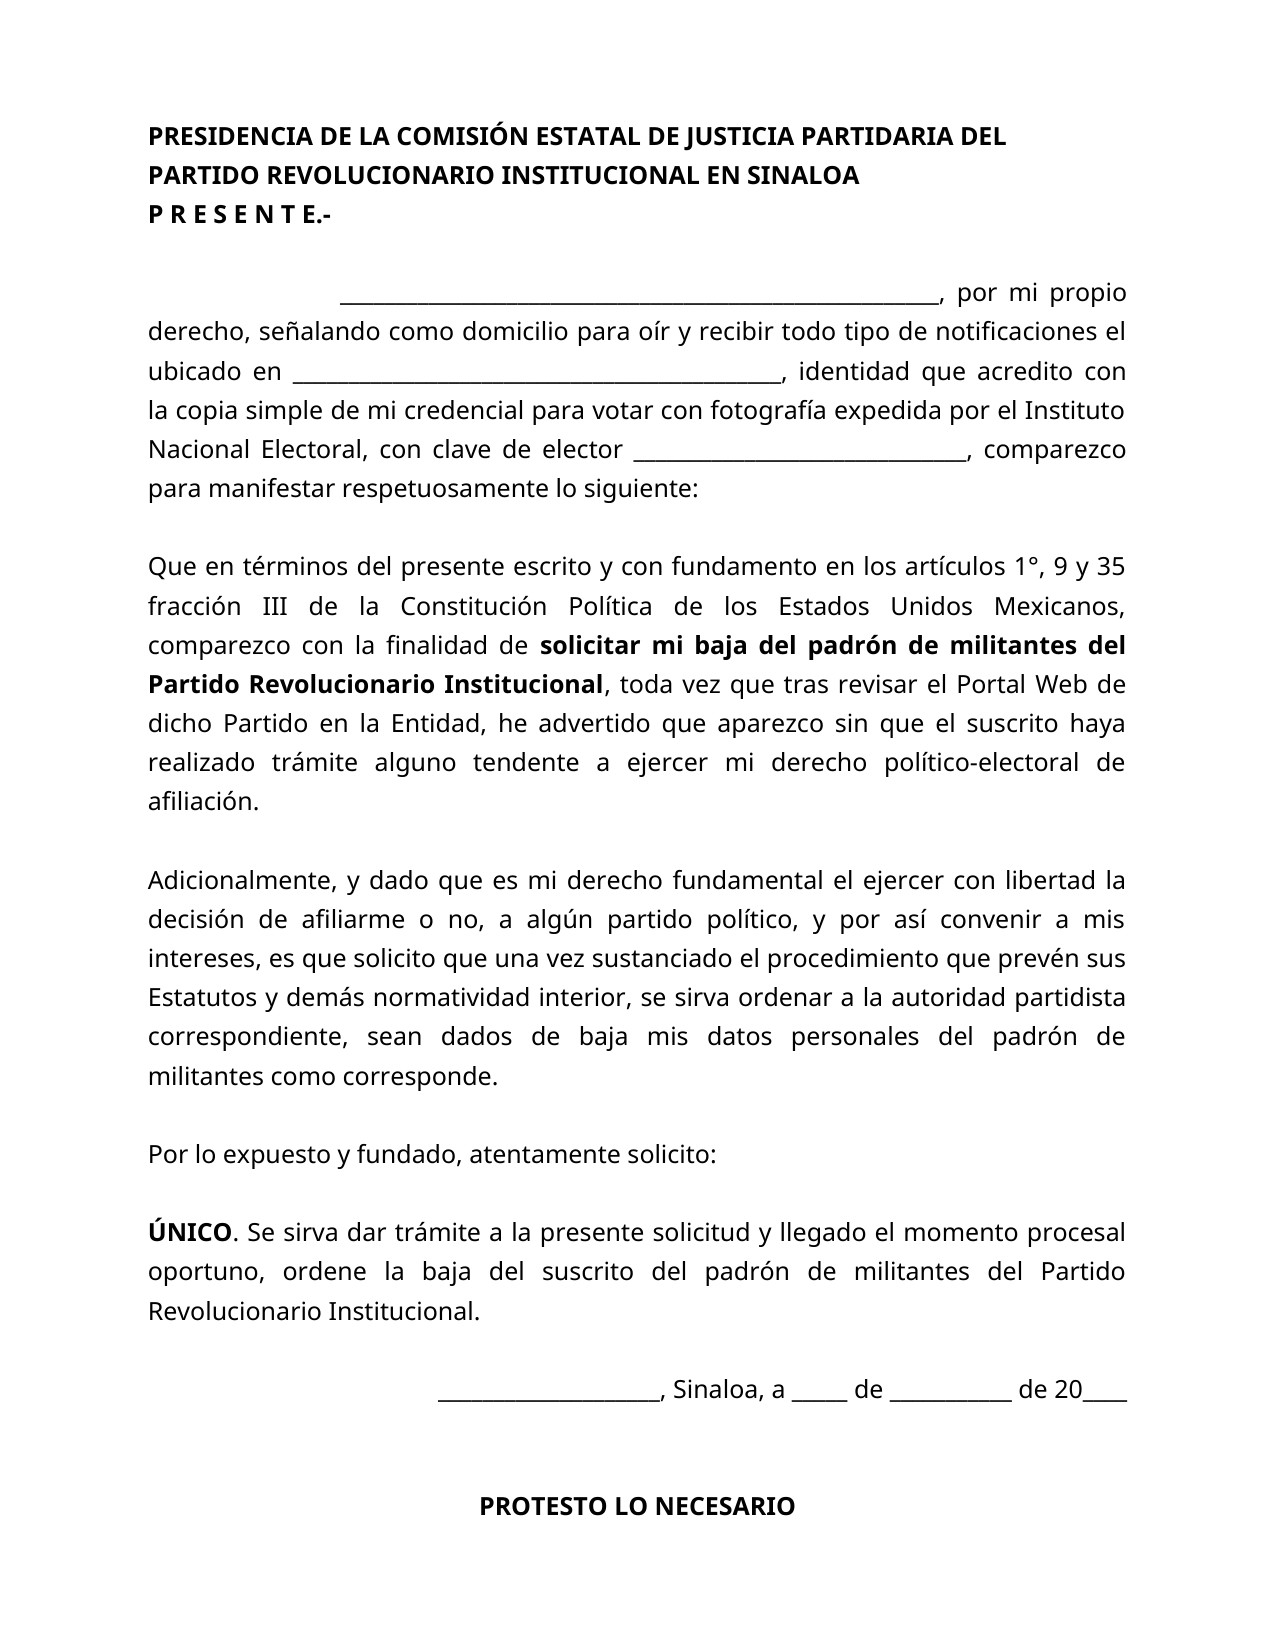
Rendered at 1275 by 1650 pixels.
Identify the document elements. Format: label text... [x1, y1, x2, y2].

text ______________________________________________________, por mi propio derecho, señalando como domicilio para oír y recibir todo tipo de notificaciones el ubicado en ____________________________________________, identidad que acredito con la copia simple de mi credencial para votar con fotografía expedida por el Instituto Nacional Electoral, con clave de elector ______________________________, comparezco para manifestar respetuosamente lo siguiente: [148, 275, 1127, 505]
text P R E S E N T E.- [148, 196, 1127, 231]
text ____________________, Sinaloa, a _____ de ___________ de 20____ [148, 1371, 1127, 1406]
text ÚNICO. Se sirva dar trámite a la presente solicitud y llegado el momento procesal oportuno, ordene la baja del suscrito del padrón de militantes del Partido Revolucionario Institucional. [148, 1215, 1127, 1327]
text Que en términos del presente escrito y con fundamento en los artículos 1°, 9 y 35 fracción III de la Constitución Política de los Estados Unidos Mexicanos, comparezco con la finalidad de solicitar mi baja del padrón de militantes del Partido Revolucionario Institucional, toda vez que tras revisar el Portal Web de dicho Partido en la Entidad, he advertido que aparezco sin que el suscrito haya realizado trámite alguno tendente a ejercer mi derecho político-electoral de afiliación. [148, 549, 1127, 818]
text PARTIDO REVOLUCIONARIO INSTITUCIONAL EN SINALOA [148, 157, 1127, 191]
text PRESIDENCIA DE LA COMISIÓN ESTATAL DE JUSTICIA PARTIDARIA DEL [148, 118, 1127, 152]
text Adicionalmente, y dado que es mi derecho fundamental el ejercer con libertad la decisión de afiliarme o no, a algún partido político, y por así convenir a mis intereses, es que solicito que una vez sustanciado el procedimiento que prevén sus Estatutos y demás normatividad interior, se sirva ordenar a la autoridad partidista correspondiente, sean dados de baja mis datos personales del padrón de militantes como corresponde. [148, 862, 1127, 1092]
text PROTESTO LO NECESARIO [148, 1489, 1127, 1523]
text Por lo expuesto y fundado, atentamente solicito: [148, 1136, 1127, 1171]
